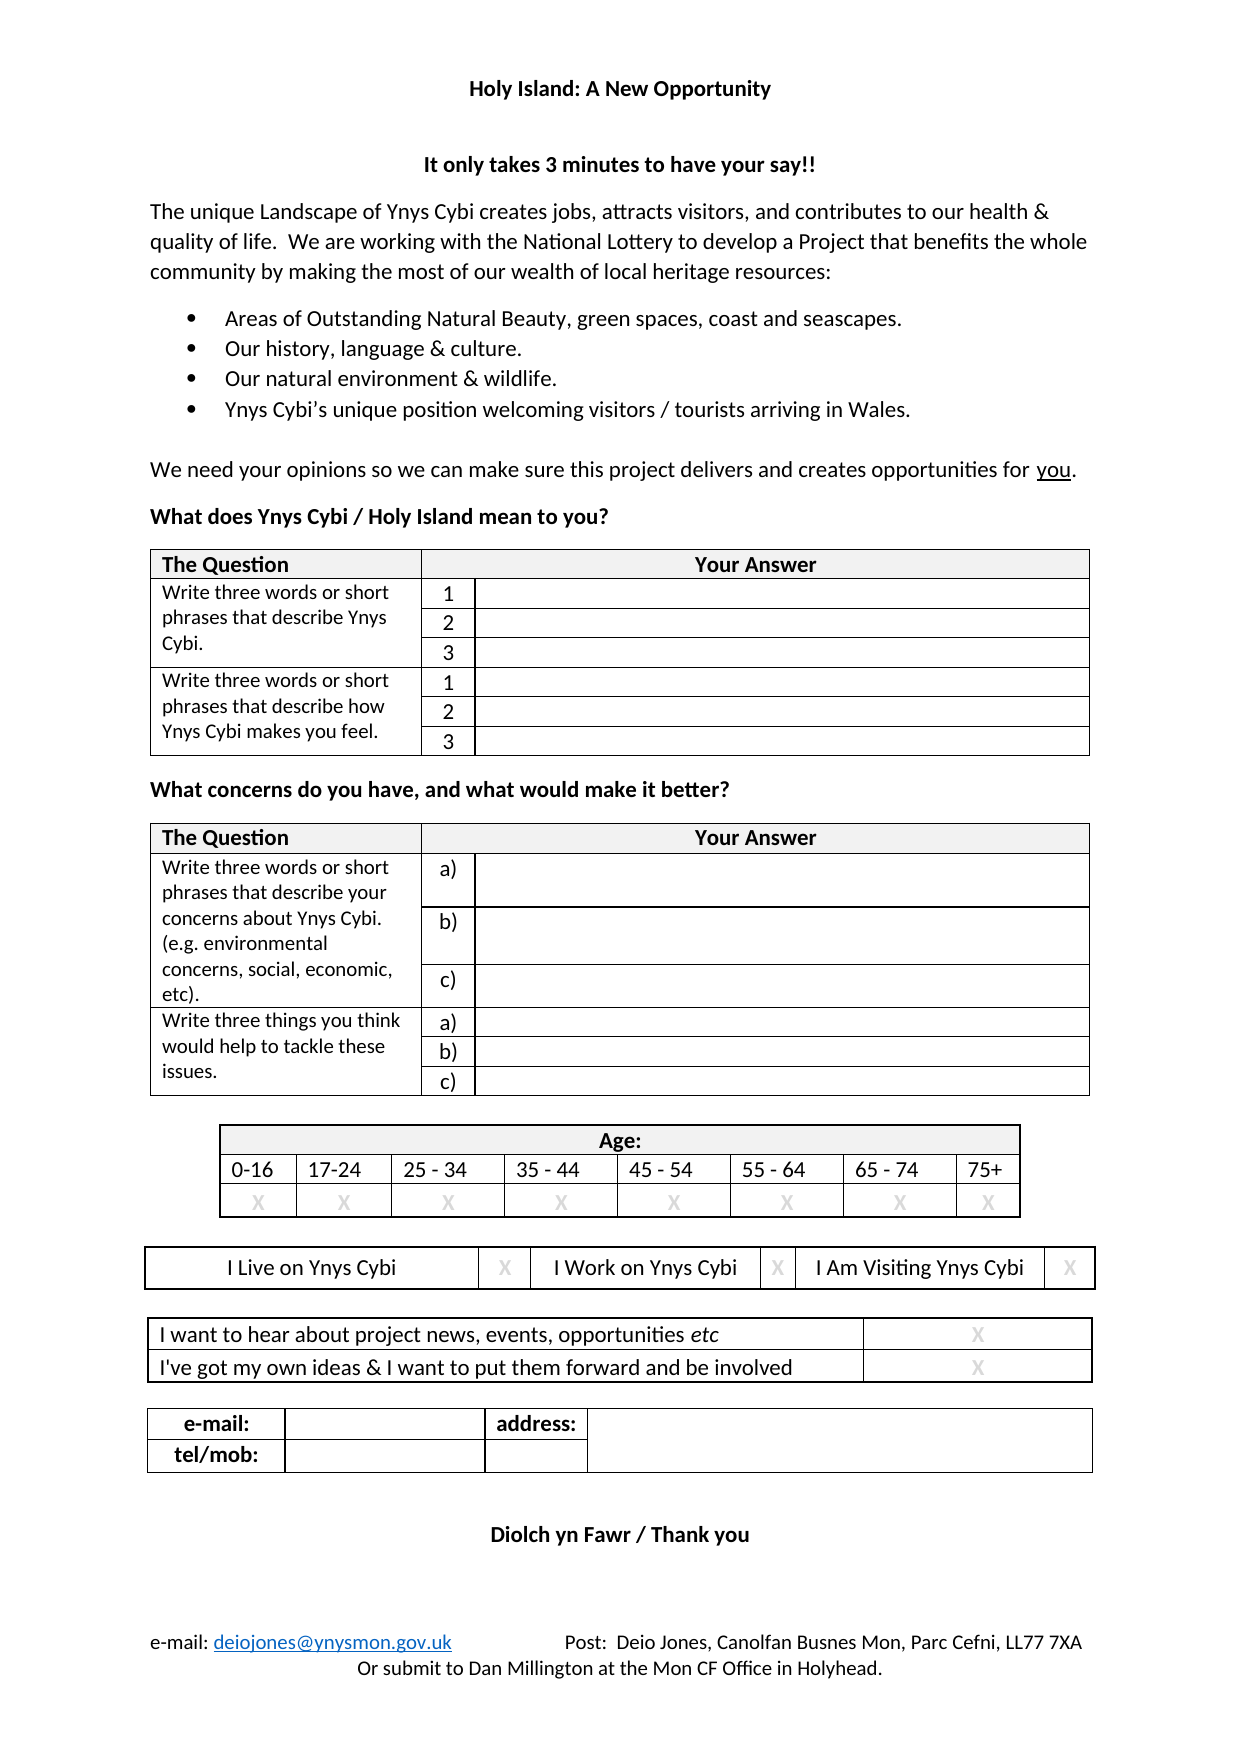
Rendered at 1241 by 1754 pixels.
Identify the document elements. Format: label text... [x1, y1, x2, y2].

table_cell b) [422, 1037, 474, 1066]
table_cell 55 - 64 [731, 1155, 843, 1183]
table_cell [476, 1067, 1089, 1095]
table_cell [476, 697, 1089, 726]
table_cell tel/mob: [148, 1440, 284, 1472]
table_header I want to hear about project news, events, opportunities etc [149, 1319, 863, 1348]
table_header [588, 1409, 1092, 1472]
table_header X [761, 1248, 795, 1287]
table_cell 2 [422, 697, 474, 726]
table_cell 1 [422, 668, 474, 696]
table_header Age: [221, 1126, 1019, 1154]
table_cell I've got my own ideas & I want to put them forward and be involved [149, 1350, 863, 1381]
table_cell 17-24 [297, 1155, 391, 1183]
table_cell Write three words or short phrases that describe how Ynys Cybi makes you feel. [151, 668, 421, 755]
table_cell [476, 965, 1089, 1007]
table_cell 35 - 44 [505, 1155, 617, 1183]
table_header X [479, 1248, 530, 1287]
table_cell X [731, 1184, 843, 1216]
table_header X [1045, 1248, 1094, 1287]
table_cell c) [422, 965, 474, 1007]
table_cell [476, 609, 1089, 637]
table_cell [476, 668, 1089, 696]
table_cell 25 - 34 [392, 1155, 504, 1183]
table_header X [864, 1319, 1091, 1348]
table_header address: [486, 1409, 587, 1439]
text It only takes 3 minutes to have your say!! [150, 150, 1090, 178]
table_cell [286, 1440, 484, 1472]
table_cell [476, 1037, 1089, 1066]
table_header e-mail: [148, 1409, 284, 1439]
text What does Ynys Cybi / Holy Island mean to you? [150, 502, 1090, 530]
table_cell X [392, 1184, 504, 1216]
table_header I Am Visiting Ynys Cybi [796, 1248, 1044, 1287]
table_cell [476, 854, 1089, 906]
table_cell 2 [422, 609, 474, 637]
table_header Your Answer [422, 550, 1089, 578]
table_cell Write three words or short phrases that describe Ynys Cybi. [151, 579, 421, 667]
table_cell X [957, 1184, 1019, 1216]
table_header I Live on Ynys Cybi [146, 1248, 478, 1287]
text We need your opinions so we can make sure this project delivers and creates opportunities for you. [150, 455, 1090, 483]
table_cell b) [422, 908, 474, 964]
table_header I Work on Ynys Cybi [531, 1248, 760, 1287]
text The unique Landscape of Ynys Cybi creates jobs, attracts visitors, and contributes to our health & quality of life. We are working with the National Lottery to develop a Project that benefits the whole community by making the most of our wealth of local heritage resources: [150, 197, 1090, 285]
table_cell X [297, 1184, 391, 1216]
table_cell X [864, 1350, 1091, 1381]
table_cell Write three words or short phrases that describe your concerns about Ynys Cybi. (e.g. environmental concerns, social, economic, etc). [151, 854, 421, 1007]
table_cell 0-16 [221, 1155, 296, 1183]
table_cell [476, 727, 1089, 755]
table_header The Question [151, 824, 421, 853]
list Areas of Outstanding Natural Beauty, green spaces, coast and seascapes. [187, 304, 1090, 332]
table_cell a) [422, 854, 474, 906]
list Our history, language & culture. [187, 334, 1090, 362]
table_cell 75+ [957, 1155, 1019, 1183]
table_cell Write three things you think would help to tackle these issues. [151, 1008, 421, 1095]
table_cell [486, 1440, 587, 1472]
table_header The Question [151, 550, 421, 578]
table_cell 3 [422, 638, 474, 667]
table_cell a) [422, 1008, 474, 1036]
table_cell X [844, 1184, 956, 1216]
table_header Your Answer [422, 824, 1089, 853]
table_cell [476, 908, 1089, 964]
table_cell 1 [422, 579, 474, 607]
text What concerns do you have, and what would make it better? [150, 776, 1090, 804]
table_cell X [618, 1184, 730, 1216]
text Diolch yn Fawr / Thank you [150, 1520, 1090, 1548]
table_cell c) [422, 1067, 474, 1095]
table_header [286, 1409, 484, 1439]
table_cell X [505, 1184, 617, 1216]
table_cell 3 [422, 727, 474, 755]
table_cell [476, 579, 1089, 607]
table_cell X [221, 1184, 296, 1216]
table_cell 65 - 74 [844, 1155, 956, 1183]
list Ynys Cybi’s unique position welcoming visitors / tourists arriving in Wales. [187, 395, 1090, 423]
table_cell [476, 638, 1089, 667]
table_cell 45 - 54 [618, 1155, 730, 1183]
list Our natural environment & wildlife. [187, 364, 1090, 393]
table_cell [476, 1008, 1089, 1036]
